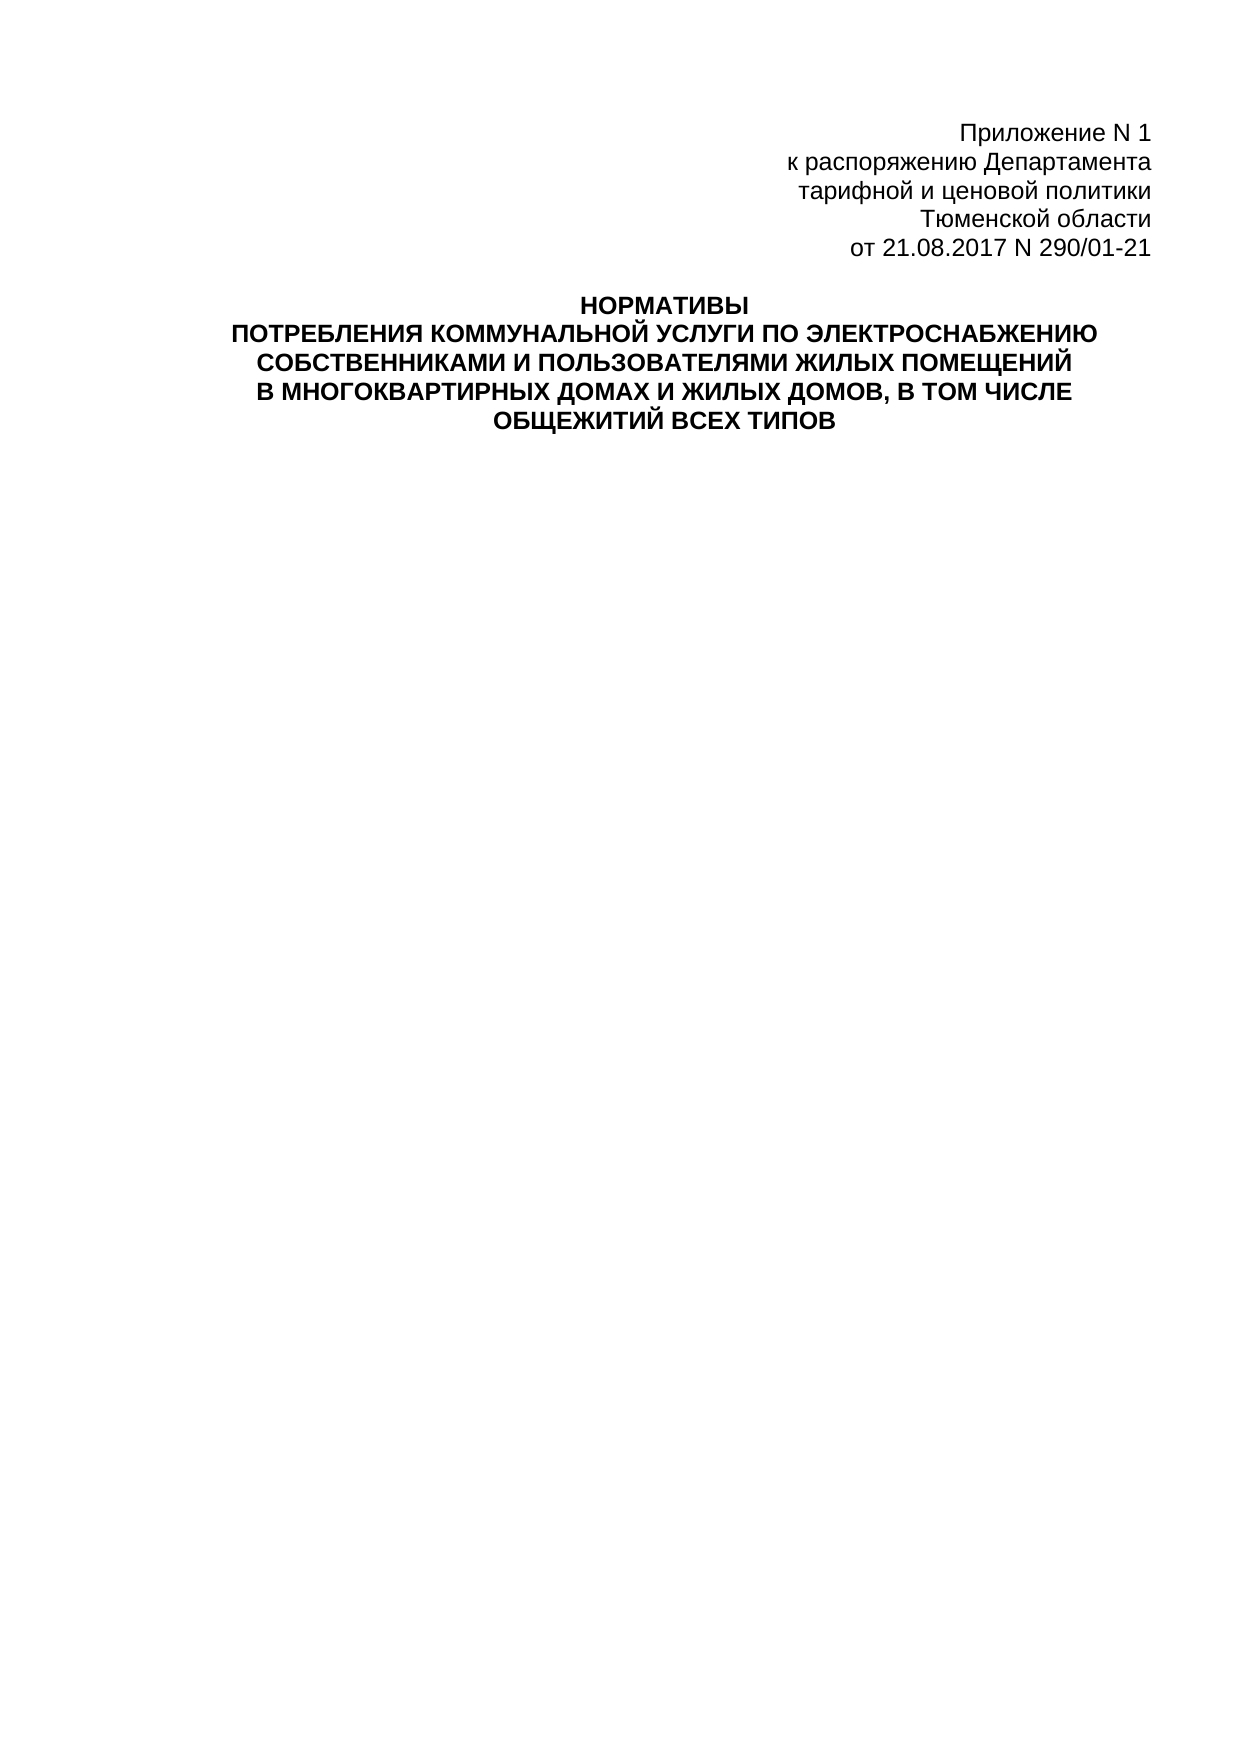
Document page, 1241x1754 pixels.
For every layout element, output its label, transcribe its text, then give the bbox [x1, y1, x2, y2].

text тарифной и ценовой политики [177, 176, 1152, 204]
title СОБСТВЕННИКАМИ И ПОЛЬЗОВАТЕЛЯМИ ЖИЛЫХ ПОМЕЩЕНИЙ [177, 348, 1152, 377]
title НОРМАТИВЫ [177, 291, 1152, 319]
text от 21.08.2017 N 290/01-21 [177, 233, 1152, 262]
title ОБЩЕЖИТИЙ ВСЕХ ТИПОВ [177, 406, 1152, 434]
text Приложение N 1 [177, 118, 1152, 147]
text к распоряжению Департамента [177, 147, 1152, 176]
text Тюменской области [177, 204, 1152, 233]
title В МНОГОКВАРТИРНЫХ ДОМАХ И ЖИЛЫХ ДОМОВ, В ТОМ ЧИСЛЕ [177, 377, 1152, 406]
title ПОТРЕБЛЕНИЯ КОММУНАЛЬНОЙ УСЛУГИ ПО ЭЛЕКТРОСНАБЖЕНИЮ [177, 319, 1152, 348]
